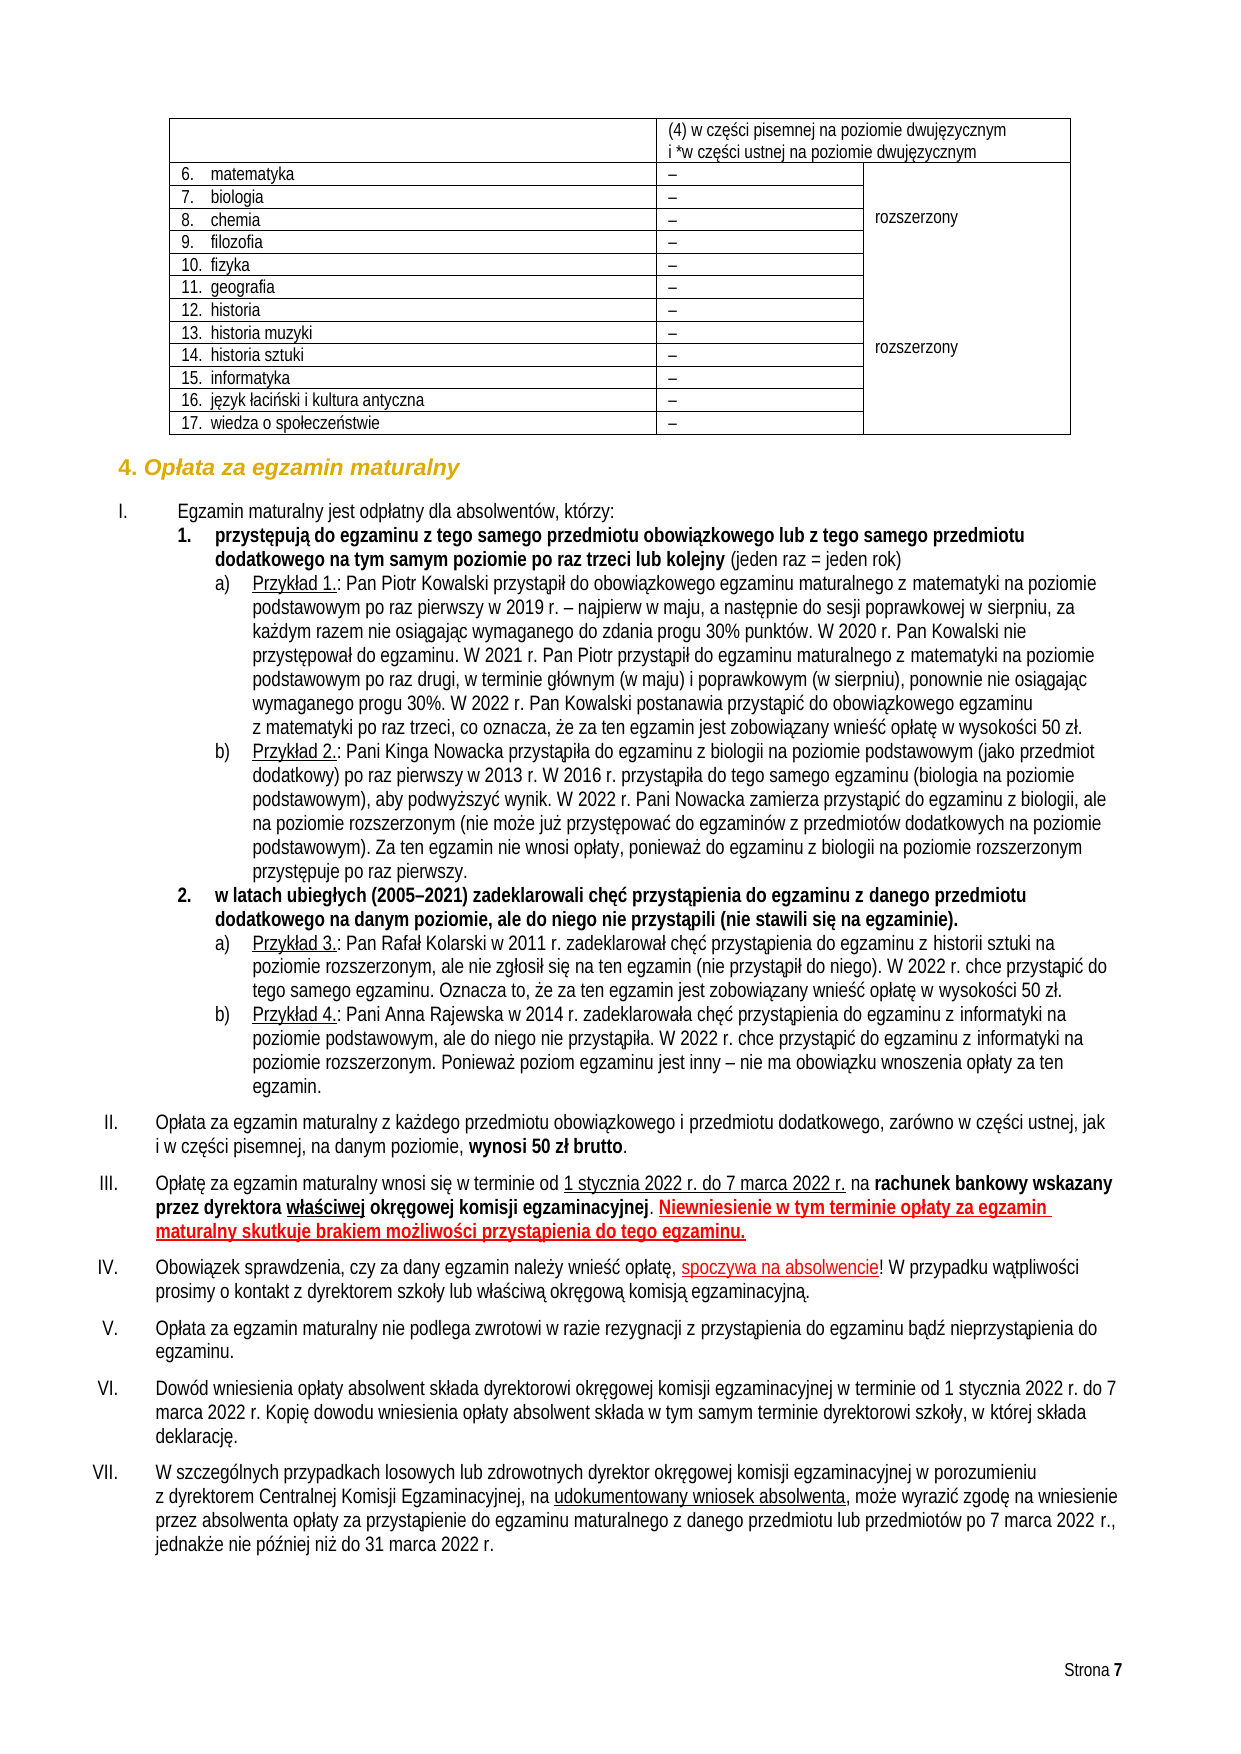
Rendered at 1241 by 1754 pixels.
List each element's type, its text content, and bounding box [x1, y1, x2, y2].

list Opłatę za egzamin maturalny wnosi się w terminie od 1 stycznia 2022 r. do 7 marca 2022 r. na rachunek bankowy wskazany przez dyrektora właściwej okręgowej komisji egzaminacyjnej. Niewniesienie w tym terminie opłaty za egzamin maturalny skutkuje brakiem możliwości przystąpienia do tego egzaminu. [118, 1171, 1122, 1242]
table_cell geografia [170, 276, 656, 298]
table_cell – [657, 389, 863, 411]
table_cell – [657, 322, 863, 343]
list Opłata za egzamin maturalny z każdego przedmiotu obowiązkowego i przedmiotu dodatkowego, zarówno w części ustnej, jak i w części pisemnej, na danym poziomie, wynosi 50 zł brutto. [118, 1110, 1122, 1158]
text 4. Opłata za egzamin maturalny [118, 454, 1122, 480]
table_cell historia sztuki [170, 344, 656, 366]
list Dowód wniesienia opłaty absolwent składa dyrektorowi okręgowej komisji egzaminacyjnej w terminie od 1 stycznia 2022 r. do 7 marca 2022 r. Kopię dowodu wniesienia opłaty absolwent składa w tym samym terminie dyrektorowi szkoły, w której składa deklarację. [118, 1376, 1122, 1448]
list Przykład 1.: Pan Piotr Kowalski przystąpił do obowiązkowego egzaminu maturalnego z matematyki na poziomie podstawowym po raz pierwszy w 2019 r. – najpierw w maju, a następnie do sesji poprawkowej w sierpniu, za każdym razem nie osiągając wymaganego do zdania progu 30% punktów. W 2020 r. Pan Kowalski nie przystępował do egzaminu. W 2021 r. Pan Piotr przystąpił do egzaminu maturalnego z matematyki na poziomie podstawowym po raz drugi, w terminie głównym (w maju) i poprawkowym (w sierpniu), ponownie nie osiągając wymaganego progu 30%. W 2022 r. Pan Kowalski postanawia przystąpić do obowiązkowego egzaminu z matematyki po raz trzeci, co oznacza, że za ten egzamin jest zobowiązany wnieść opłatę w wysokości 50 zł. [215, 571, 1122, 739]
list Przykład 4.: Pani Anna Rajewska w 2014 r. zadeklarowała chęć przystąpienia do egzaminu z informatyki na poziomie podstawowym, ale do niego nie przystąpiła. W 2022 r. chce przystąpić do egzaminu z informatyki na poziomie rozszerzonym. Ponieważ poziom egzaminu jest inny – nie ma obowiązku wnoszenia opłaty za ten egzamin. [215, 1002, 1122, 1098]
table_cell – [657, 254, 863, 275]
list Opłata za egzamin maturalny nie podlega zwrotowi w razie rezygnacji z przystąpienia do egzaminu bądź nieprzystąpienia do egzaminu. [118, 1315, 1122, 1363]
table_cell biologia [170, 186, 656, 207]
list przystępują do egzaminu z tego samego przedmiotu obowiązkowego lub z tego samego przedmiotu dodatkowego na tym samym poziomie po raz trzeci lub kolejny (jeden raz = jeden rok) [177, 523, 1122, 571]
table_cell wiedza o społeczeństwie [170, 412, 656, 433]
table_cell fizyka [170, 254, 656, 275]
list Obowiązek sprawdzenia, czy za dany egzamin należy wnieść opłatę, spoczywa na absolwencie! W przypadku wątpliwości prosimy o kontakt z dyrektorem szkoły lub właściwą okręgową komisją egzaminacyjną. [118, 1255, 1122, 1303]
table_cell – [657, 299, 863, 321]
table_cell historia [170, 299, 656, 321]
table_cell – [657, 276, 863, 298]
list Przykład 3.: Pan Rafał Kolarski w 2011 r. zadeklarował chęć przystąpienia do egzaminu z historii sztuki na poziomie rozszerzonym, ale nie zgłosił się na ten egzamin (nie przystąpił do niego). W 2022 r. chce przystąpić do tego samego egzaminu. Oznacza to, że za ten egzamin jest zobowiązany wnieść opłatę w wysokości 50 zł. [215, 931, 1122, 1002]
table_cell – [657, 412, 863, 433]
table_cell – [657, 367, 863, 388]
table_cell rozszerzony rozszerzony [864, 163, 1070, 433]
table_cell chemia [170, 209, 656, 230]
table_cell informatyka [170, 367, 656, 388]
list w latach ubiegłych (2005–2021) zadeklarowali chęć przystąpienia do egzaminu z danego przedmiotu dodatkowego na danym poziomie, ale do niego nie przystąpili (nie stawili się na egzaminie). [177, 883, 1122, 931]
table_cell matematyka [170, 163, 656, 185]
table_cell filozofia [170, 231, 656, 253]
table_cell – [657, 231, 863, 253]
table_cell – [657, 163, 863, 185]
list Egzamin maturalny jest odpłatny dla absolwentów, którzy: [118, 499, 1122, 523]
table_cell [170, 119, 656, 162]
table_cell – [657, 209, 863, 230]
table_cell język łaciński i kultura antyczna [170, 389, 656, 411]
list Przykład 2.: Pani Kinga Nowacka przystąpiła do egzaminu z biologii na poziomie podstawowym (jako przedmiot dodatkowy) po raz pierwszy w 2013 r. W 2016 r. przystąpiła do tego samego egzaminu (biologia na poziomie podstawowym), aby podwyższyć wynik. W 2022 r. Pani Nowacka zamierza przystąpić do egzaminu z biologii, ale na poziomie rozszerzonym (nie może już przystępować do egzaminów z przedmiotów dodatkowych na poziomie podstawowym). Za ten egzamin nie wnosi opłaty, ponieważ do egzaminu z biologii na poziomie rozszerzonym przystępuje po raz pierwszy. [215, 739, 1122, 883]
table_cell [657, 119, 1070, 162]
table_cell – [657, 186, 863, 207]
table_cell – [657, 344, 863, 366]
table_cell historia muzyki [170, 322, 656, 343]
list W szczególnych przypadkach losowych lub zdrowotnych dyrektor okręgowej komisji egzaminacyjnej w porozumieniu z dyrektorem Centralnej Komisji Egzaminacyjnej, na udokumentowany wniosek absolwenta, może wyrazić zgodę na wniesienie przez absolwenta opłaty za przystąpienie do egzaminu maturalnego z danego przedmiotu lub przedmiotów po 7 marca 2022 r., jednakże nie później niż do 31 marca 2022 r. [118, 1460, 1122, 1556]
